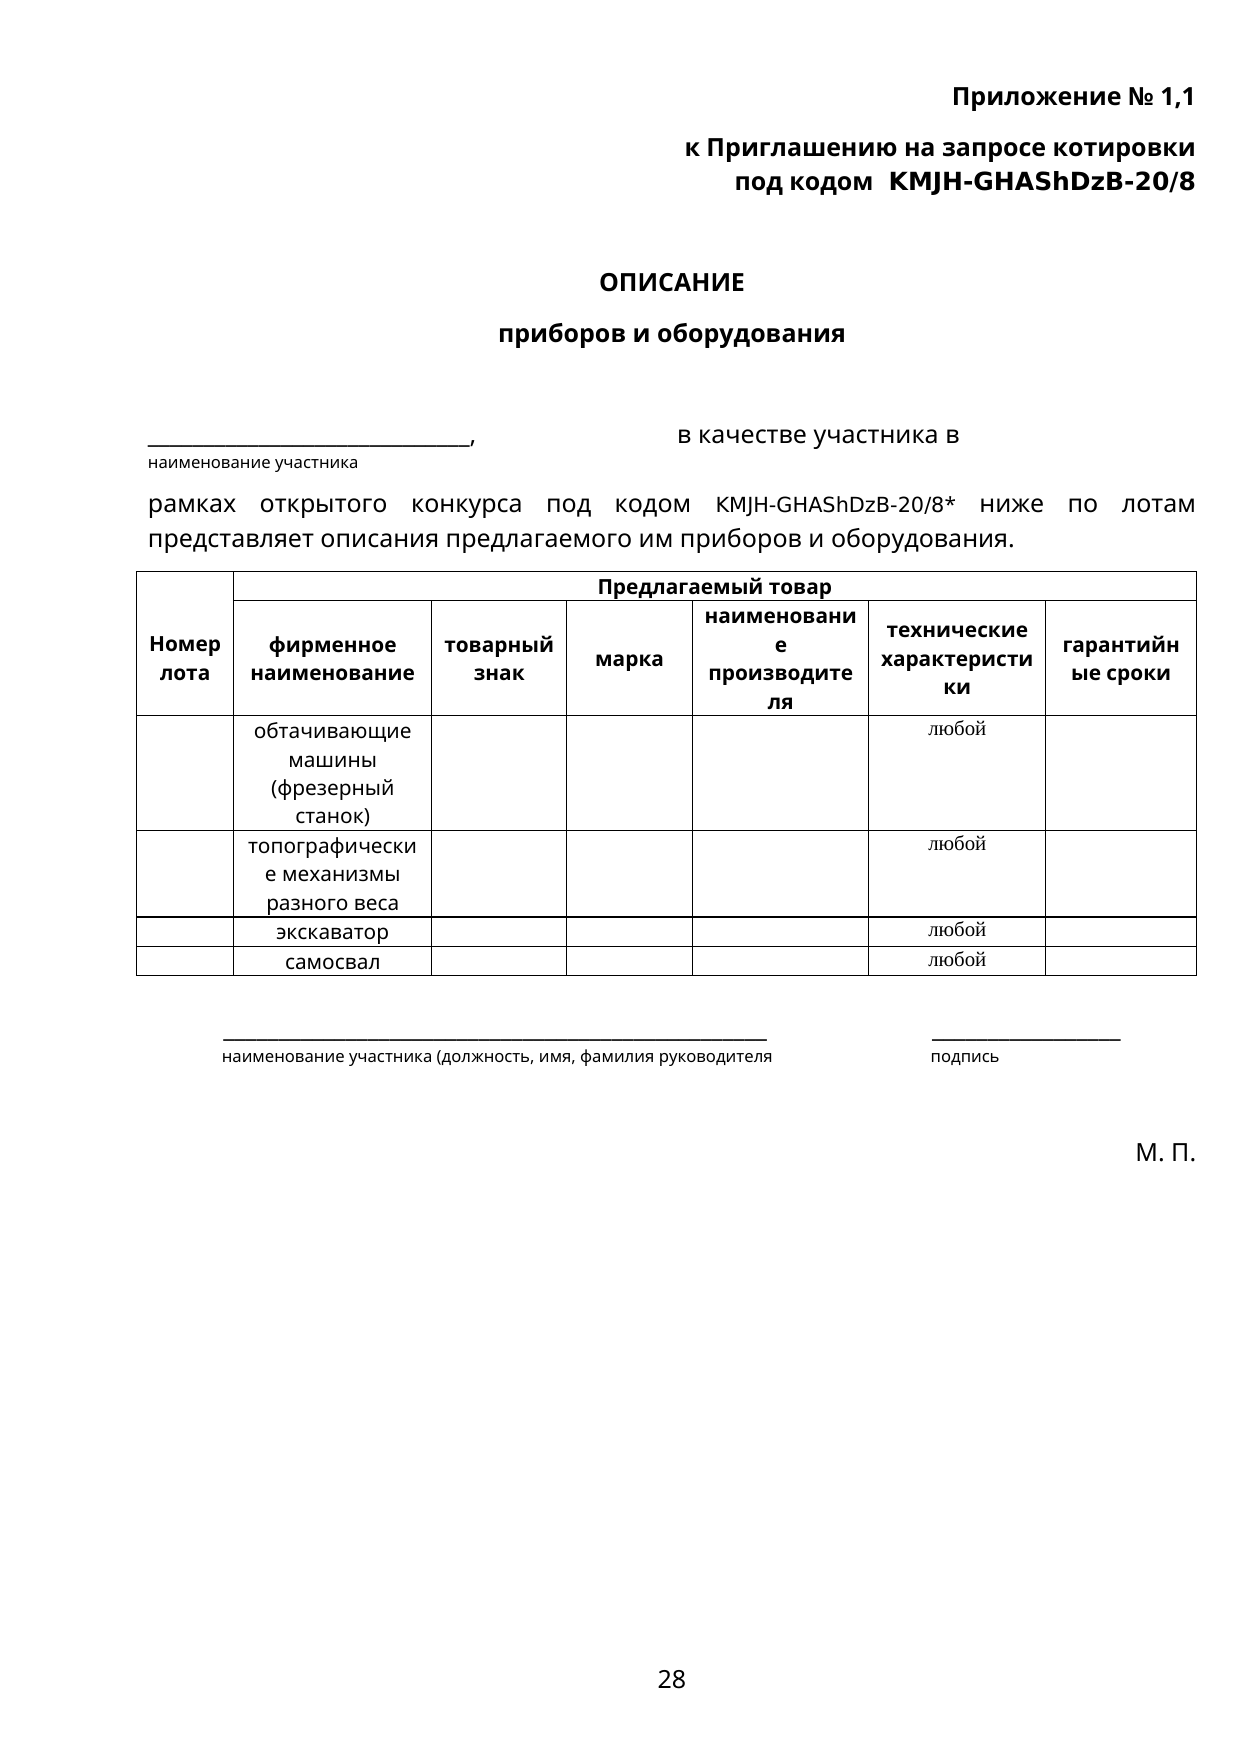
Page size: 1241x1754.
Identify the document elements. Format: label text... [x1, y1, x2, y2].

text М. П. [148, 1134, 1196, 1169]
table_cell [432, 918, 566, 946]
subtitle ОПИСАНИЕ [207, 265, 1137, 299]
text рамках открытого конкурса под кодом KMJH-GHAShDzB-20/8* ниже по лотам представляет описания предлагаемого им приборов и оборудования. [148, 486, 1196, 554]
table_cell [432, 716, 566, 830]
text _________________________________________________ _________________ [148, 1010, 1196, 1044]
table_cell [693, 918, 868, 946]
table_cell [567, 831, 692, 916]
text _____________________________, в качестве участника в [148, 417, 1196, 451]
table_cell [567, 716, 692, 830]
subtitle Приложение № 1,1 [148, 78, 1196, 112]
table_cell [137, 716, 233, 830]
table_cell [1046, 947, 1196, 975]
table_cell [693, 831, 868, 916]
table_cell [432, 947, 566, 975]
table_cell товарный знак [432, 601, 566, 715]
table_cell [567, 947, 692, 975]
table_cell [1046, 918, 1196, 946]
table_cell топографические механизмы разного веса [234, 831, 431, 916]
table_cell [693, 716, 868, 830]
table_header Номер лота [137, 572, 233, 715]
text к Приглашению на запросе котировки под кодом KMJH-GHAShDzB-20/8 [148, 129, 1196, 197]
table_cell [137, 918, 233, 946]
table_cell обтачивающие машины (фрезерный станок) [234, 716, 431, 830]
table_header Предлагаемый товар [234, 572, 1196, 600]
subtitle приборов и оборудования [207, 315, 1137, 349]
table_cell самосвал [234, 947, 431, 975]
table_cell марка [567, 601, 692, 715]
table_cell фирменное наименование [234, 601, 431, 715]
table_cell любой [869, 918, 1045, 946]
table_cell экскаватор [234, 918, 431, 946]
table_cell [567, 918, 692, 946]
table_cell любой [869, 716, 1045, 830]
table_cell технические характеристики [869, 601, 1045, 715]
table_cell наименование производителя [693, 601, 868, 715]
text наименование участника (должность, имя, фамилия руководителя подпись [222, 1044, 1196, 1067]
table_cell [137, 947, 233, 975]
table_cell любой [869, 947, 1045, 975]
table_cell [137, 831, 233, 916]
table_cell [693, 947, 868, 975]
table_cell [432, 831, 566, 916]
table_cell [1046, 716, 1196, 830]
table_cell любой [869, 831, 1045, 916]
table_cell гарантийные сроки [1046, 601, 1196, 715]
text наименование участника [148, 451, 1196, 474]
table_cell [1046, 831, 1196, 916]
